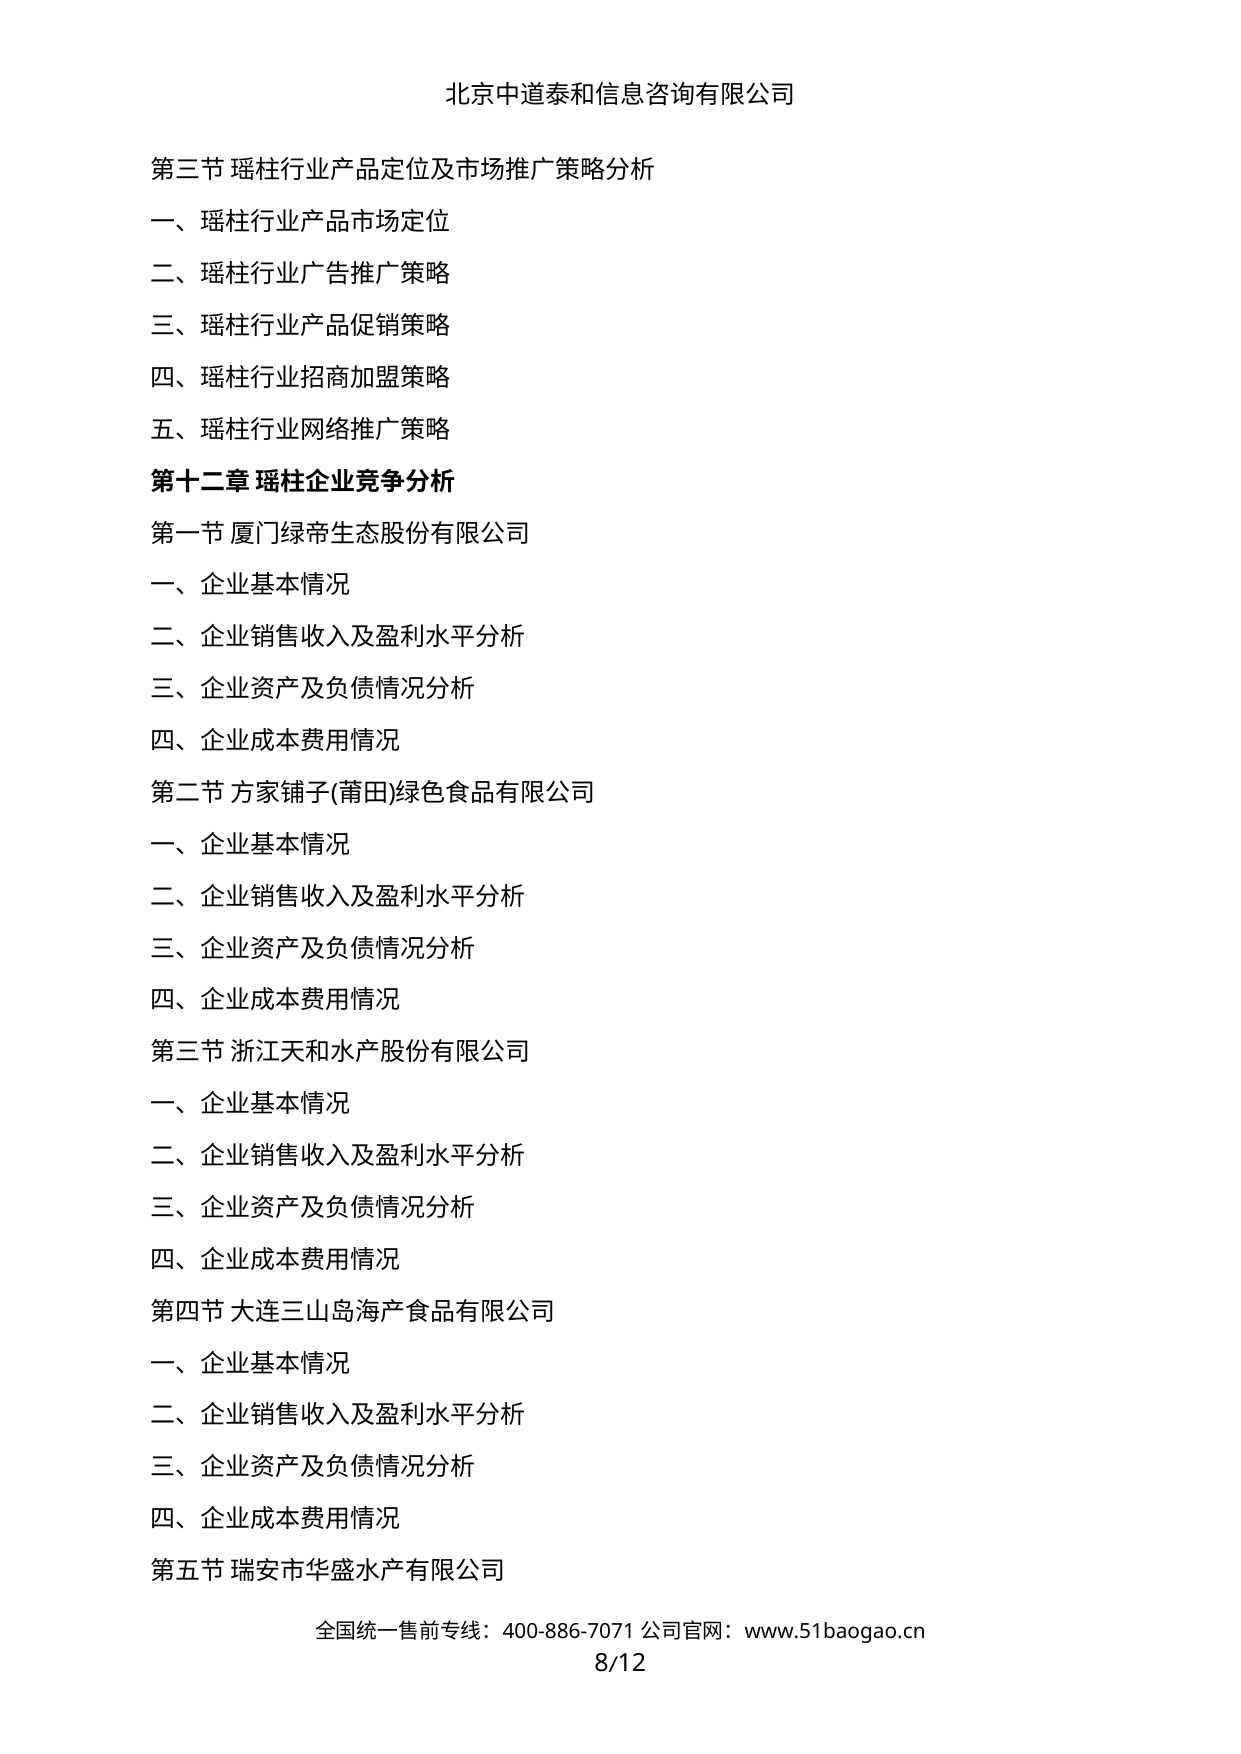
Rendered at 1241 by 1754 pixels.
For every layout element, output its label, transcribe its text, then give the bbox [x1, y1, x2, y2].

text 第三节 浙江天和水产股份有限公司 [150, 1032, 1090, 1068]
text 第一节 厦门绿帝生态股份有限公司 [150, 513, 1090, 549]
text 一、企业基本情况 [150, 1084, 1090, 1120]
text 二、企业销售收入及盈利水平分析 [150, 617, 1090, 653]
text 三、企业资产及负债情况分析 [150, 669, 1090, 705]
text 三、企业资产及负债情况分析 [150, 928, 1090, 964]
text 二、企业销售收入及盈利水平分析 [150, 1136, 1090, 1172]
text 一、瑶柱行业产品市场定位 [150, 202, 1090, 238]
text 三、瑶柱行业产品促销策略 [150, 306, 1090, 342]
text 四、企业成本费用情况 [150, 1239, 1090, 1276]
text 一、企业基本情况 [150, 824, 1090, 861]
text 一、企业基本情况 [150, 1343, 1090, 1379]
text 二、企业销售收入及盈利水平分析 [150, 1395, 1090, 1431]
text 第五节 瑞安市华盛水产有限公司 [150, 1551, 1090, 1587]
text 三、企业资产及负债情况分析 [150, 1187, 1090, 1224]
text 一、企业基本情况 [150, 565, 1090, 601]
text 第二节 方家铺子(莆田)绿色食品有限公司 [150, 772, 1090, 809]
text 四、企业成本费用情况 [150, 721, 1090, 757]
text 二、企业销售收入及盈利水平分析 [150, 876, 1090, 912]
text 四、瑶柱行业招商加盟策略 [150, 357, 1090, 394]
text 第十二章 瑶柱企业竞争分析 [150, 461, 1090, 497]
text 五、瑶柱行业网络推广策略 [150, 409, 1090, 446]
text 第四节 大连三山岛海产食品有限公司 [150, 1291, 1090, 1327]
text 四、企业成本费用情况 [150, 1499, 1090, 1535]
text 第三节 瑶柱行业产品定位及市场推广策略分析 [150, 150, 1090, 186]
text 二、瑶柱行业广告推广策略 [150, 254, 1090, 290]
text 三、企业资产及负债情况分析 [150, 1447, 1090, 1483]
text 四、企业成本费用情况 [150, 980, 1090, 1016]
